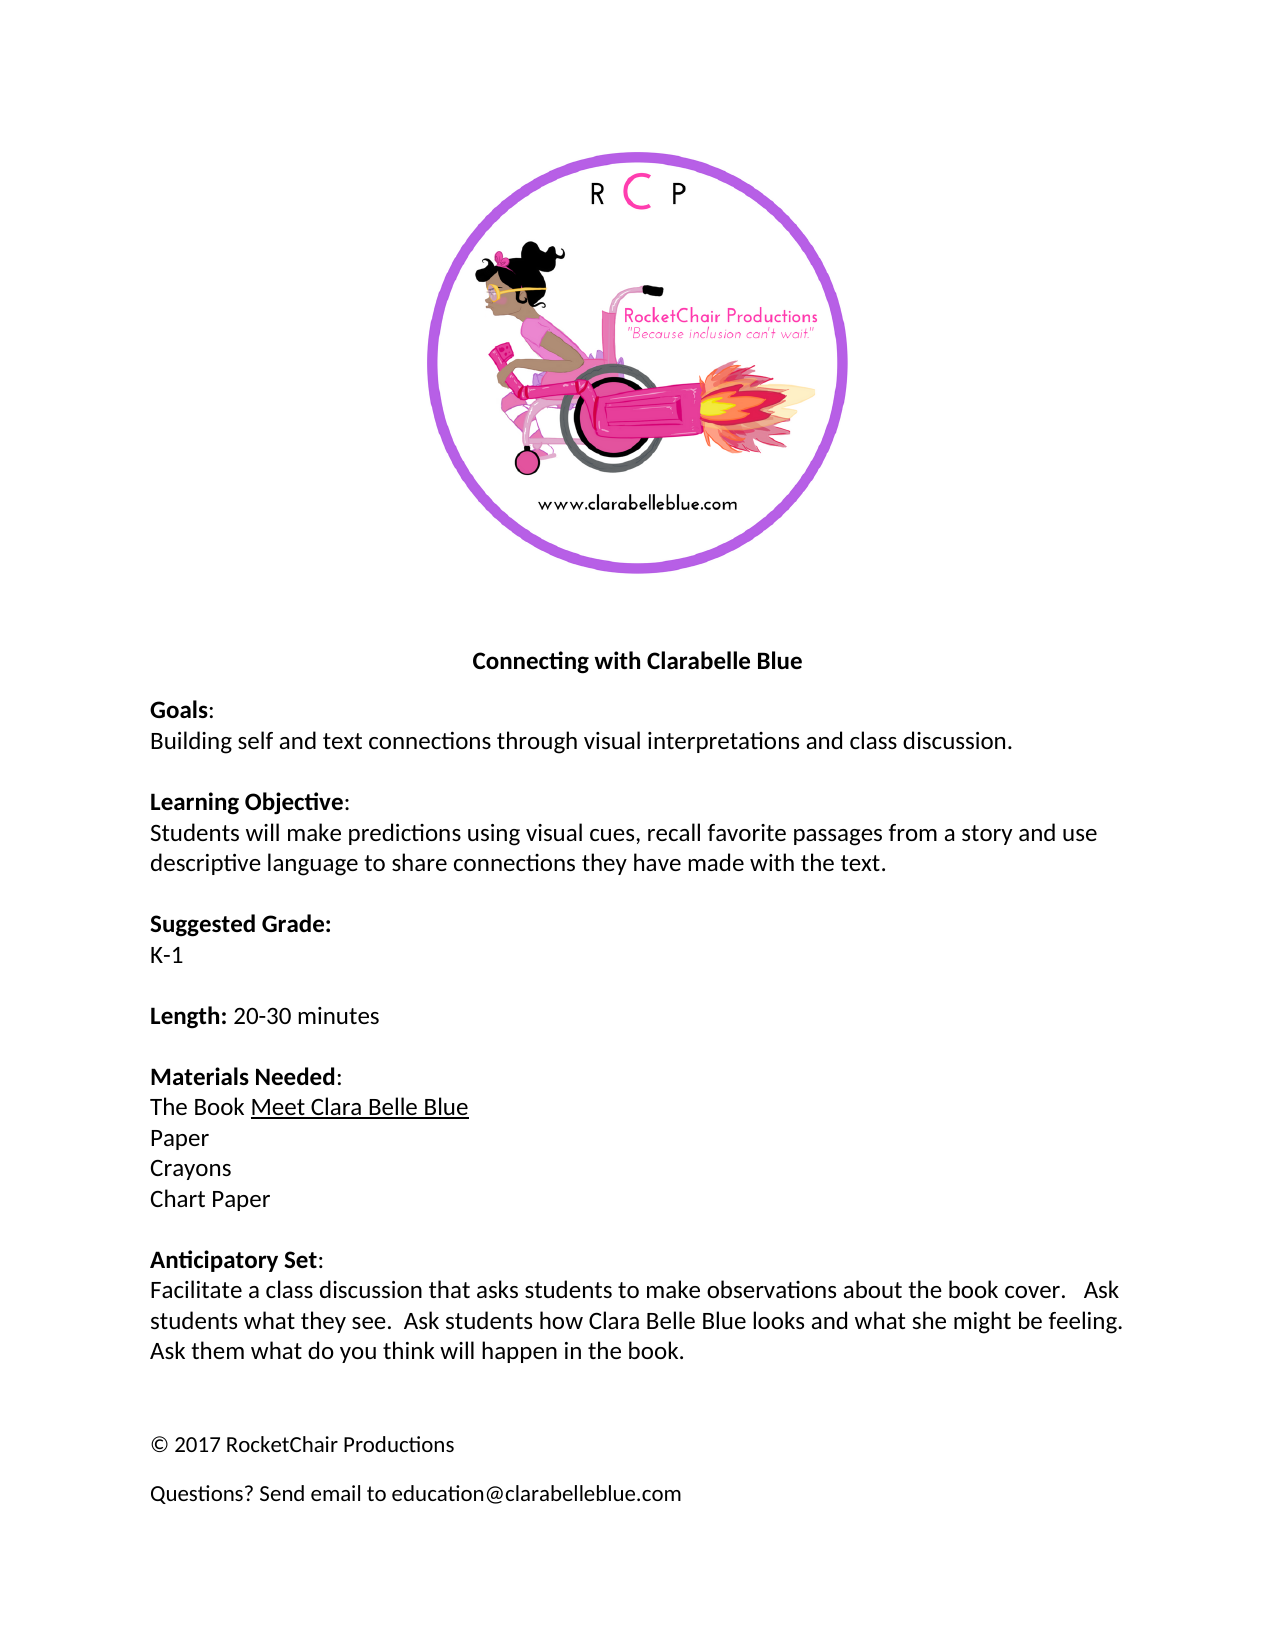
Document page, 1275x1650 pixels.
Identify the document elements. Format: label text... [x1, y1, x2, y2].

text Crayons [150, 1152, 1125, 1183]
text Facilitate a class discussion that asks students to make observations about the book cover. Ask students what they see. Ask students how Clara Belle Blue looks and what she might be feeling. Ask them what do you think will happen in the book. [150, 1274, 1125, 1366]
text Students will make predictions using visual cues, recall favorite passages from a story and use descriptive language to share connections they have made with the text. [150, 817, 1125, 878]
text Anticipatory Set: [150, 1244, 1125, 1274]
text Length: 20-30 minutes [150, 1000, 1125, 1030]
text Paper [150, 1122, 1125, 1152]
text Materials Needed: [150, 1061, 1125, 1091]
text Building self and text connections through visual interpretations and class discussion. [150, 725, 1125, 756]
text Suggested Grade: [150, 908, 1125, 939]
text Learning Objective: [150, 786, 1125, 817]
text Chart Paper [150, 1183, 1125, 1213]
text The Book Meet Clara Belle Blue [150, 1091, 1125, 1122]
picture [424, 150, 851, 577]
text Connecting with Clarabelle Blue [150, 645, 1125, 676]
text K-1 [150, 939, 1125, 969]
text Goals: [150, 694, 1125, 725]
